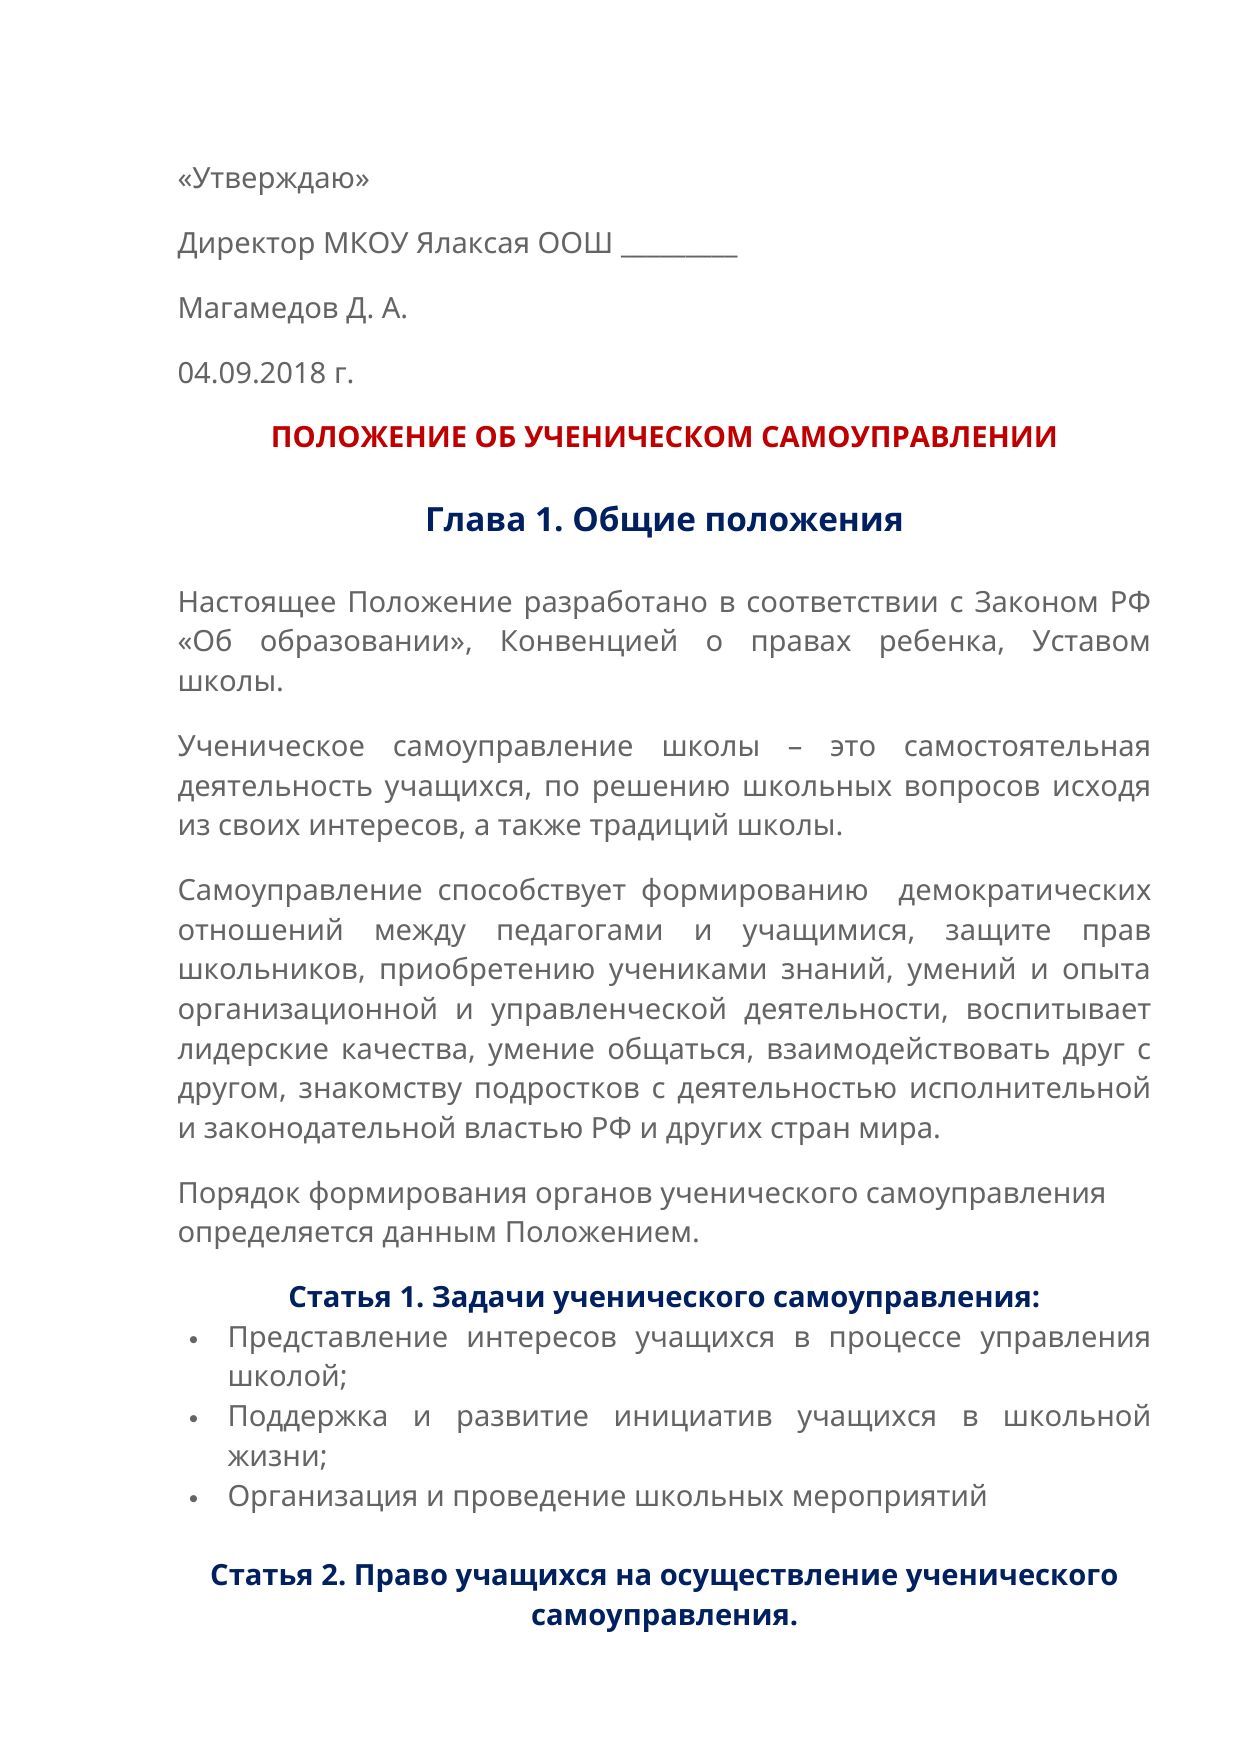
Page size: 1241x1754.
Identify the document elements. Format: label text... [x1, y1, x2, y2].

text Настоящее Положение разработано в соответствии с Законом РФ «Об образовании», Конвенцией о правах ребенка, Уставом школы. [177, 581, 1152, 700]
list Организация и проведение школьных мероприятий [190, 1475, 1152, 1514]
text Ученическое самоуправление школы – это самостоятельная деятельность учащихся, по решению школьных вопросов исходя из своих интересов, а также традиций школы. [177, 725, 1152, 844]
text «Утверждаю» [177, 158, 1152, 197]
text Порядок формирования органов ученического самоуправления определяется данным Положением. [177, 1172, 1152, 1251]
text ПОЛОЖЕНИЕ ОБ УЧЕНИЧЕСКОМ САМОУПРАВЛЕНИИ [177, 417, 1152, 456]
text Статья 2. Право учащихся на осуществление ученического самоуправления. [177, 1554, 1152, 1633]
text Магамедов Д. А. [177, 287, 1152, 327]
text 04.09.2018 г. [177, 352, 1152, 392]
text Глава 1. Общие положения [177, 496, 1152, 541]
text Директор МКОУ Ялаксая ООШ _________ [177, 222, 1152, 262]
list Представление интересов учащихся в процессе управления школой; [190, 1316, 1152, 1395]
text Самоуправление способствует формированию демократических отношений между педагогами и учащимися, защите прав школьников, приобретению учениками знаний, умений и опыта организационной и управленческой деятельности, воспитывает лидерские качества, умение общаться, взаимодействовать друг с другом, знакомству подростков с деятельностью исполнительной и законодательной властью РФ и других стран мира. [177, 869, 1152, 1147]
list Поддержка и развитие инициатив учащихся в школьной жизни; [190, 1395, 1152, 1475]
text Статья 1. Задачи ученического самоуправления: [177, 1276, 1152, 1316]
